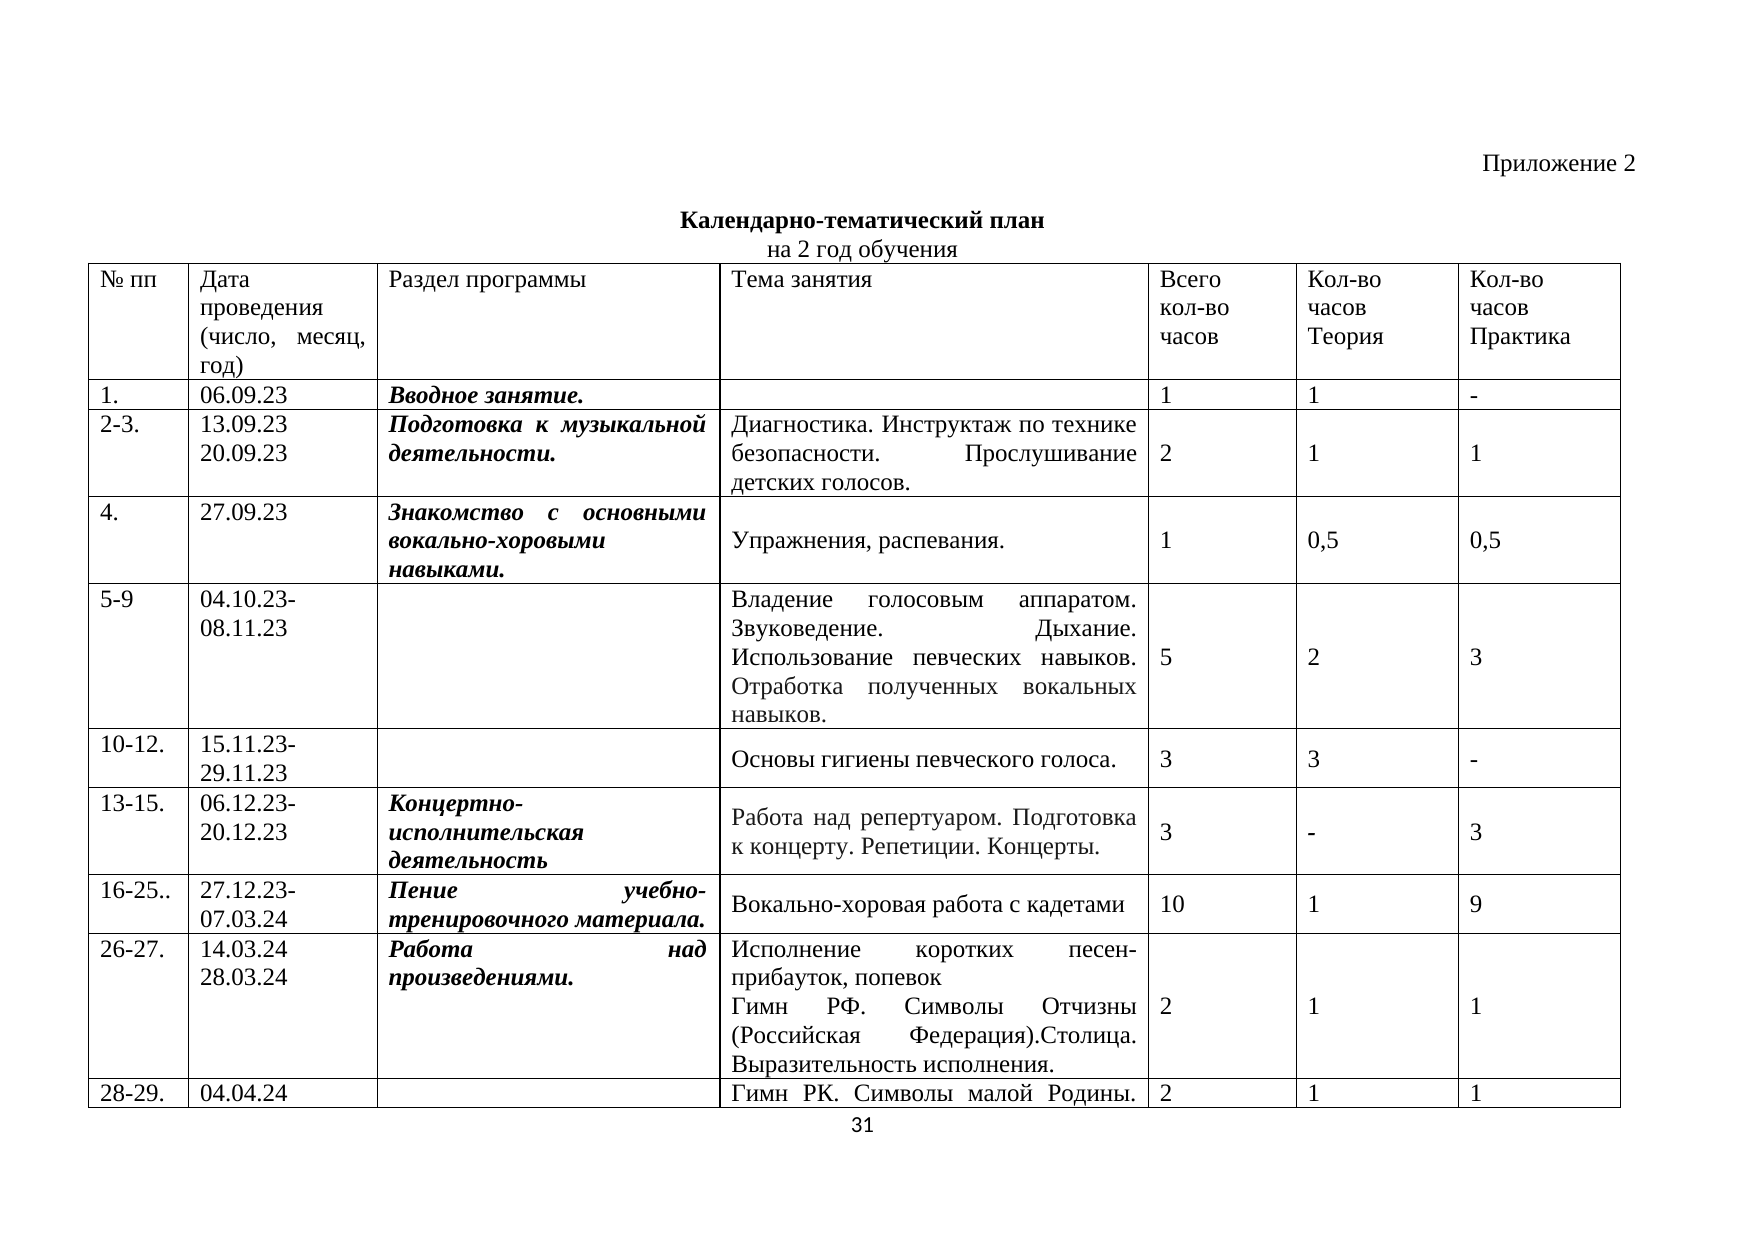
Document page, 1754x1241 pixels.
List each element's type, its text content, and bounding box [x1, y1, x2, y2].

table_header Раздел программы [378, 264, 719, 379]
text Календарно-тематический план [89, 205, 1636, 234]
table_cell Основы гигиены певческого голоса. [721, 729, 1148, 787]
table_cell 2 [1149, 934, 1296, 1077]
table_header Кол-во часов Практика [1459, 264, 1620, 379]
table_cell 1 [1149, 380, 1296, 408]
table_cell 04.04.24 11.04.24 [189, 1079, 377, 1107]
table_cell Владение голосовым аппаратом. Звуковедение. Дыхание. Использование певческих навыков. Отработка полученных вокальных навыков. [721, 584, 1148, 728]
table_cell 3 [1297, 729, 1458, 787]
table_cell 1 [1297, 934, 1458, 1077]
text на 2 год обучения [89, 234, 1636, 263]
table_cell 13-15. [89, 788, 188, 874]
text Приложение 2 [89, 148, 1636, 176]
table_cell 0,5 [1459, 497, 1620, 583]
table_cell - [1459, 729, 1620, 787]
table_cell 26-27. [89, 934, 188, 1077]
table_cell 3 [1459, 584, 1620, 728]
table_cell 04.10.23- 08.11.23 [189, 584, 377, 728]
table_cell Пение учебно-тренировочного материала. [378, 875, 719, 933]
table_cell 9 [1459, 875, 1620, 933]
table_cell 3 [1459, 788, 1620, 874]
table_cell 3 [1149, 729, 1296, 787]
table_cell Знакомство с основными вокально-хоровыми навыками. [378, 497, 719, 583]
table_cell Диагностика. Инструктаж по технике безопасности. Прослушивание детских голосов. [721, 410, 1148, 496]
table_cell [378, 584, 719, 728]
table_cell 16-25.. [89, 875, 188, 933]
table_cell 1 [1297, 1079, 1458, 1107]
table_cell 06.12.23- 20.12.23 [189, 788, 377, 874]
table_cell 10-12. [89, 729, 188, 787]
table_cell 2 [1149, 410, 1296, 496]
table_cell 3 [1149, 788, 1296, 874]
table_cell 27.09.23 [189, 497, 377, 583]
table_cell Вводное занятие. [378, 380, 719, 408]
table_cell 1. [89, 380, 188, 408]
table_cell 13.09.23 20.09.23 [189, 410, 377, 496]
table_cell 1 [1297, 380, 1458, 408]
table_cell Исполнение коротких песен-прибауток, попевок Гимн РФ. Символы Отчизны (Российская Федерация).Столица. Выразительность исполнения. [721, 934, 1148, 1077]
table_cell 5-9 [89, 584, 188, 728]
table_cell 4. [89, 497, 188, 583]
table_cell 1 [1459, 934, 1620, 1077]
table_cell 1 [1297, 410, 1458, 496]
table_cell Концертно-исполнительская деятельность [378, 788, 719, 874]
table_cell 2 [1297, 584, 1458, 728]
table_cell Упражнения, распевания. [721, 497, 1148, 583]
table_cell 1 [1459, 410, 1620, 496]
table_header Дата проведения (число, месяц, год) [189, 264, 377, 379]
table_cell Работа над репертуаром. Подготовка к концерту. Репетиции. Концерты. [721, 788, 1148, 874]
table_header Всего кол-во часов [1149, 264, 1296, 379]
table_cell 1 [1297, 875, 1458, 933]
table_cell Вокально-хоровая работа с кадетами [721, 875, 1148, 933]
table_cell 10 [1149, 875, 1296, 933]
table_cell 1 [1459, 1079, 1620, 1107]
table_cell 2 [1149, 1079, 1296, 1107]
table_cell 14.03.24 28.03.24 [189, 934, 377, 1077]
table_cell [378, 1079, 719, 1107]
table_cell 1 [1149, 497, 1296, 583]
table_header Кол-во часов Теория [1297, 264, 1458, 379]
table_cell 06.09.23 [189, 380, 377, 408]
table_cell - [1459, 380, 1620, 408]
table_cell 28-29. [89, 1079, 188, 1107]
table_cell Подготовка к музыкальной деятельности. [378, 410, 719, 496]
table_cell 0,5 [1297, 497, 1458, 583]
table_cell - [1297, 788, 1458, 874]
table_header Тема занятия [721, 264, 1148, 379]
table_cell Работа над произведениями. [378, 934, 719, 1077]
table_cell 5 [1149, 584, 1296, 728]
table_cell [721, 1079, 1148, 1107]
table_cell [721, 380, 1148, 408]
table_cell [378, 729, 719, 787]
table_cell 15.11.23- 29.11.23 [189, 729, 377, 787]
table_header № пп [89, 264, 188, 379]
table_cell 27.12.23- 07.03.24 [189, 875, 377, 933]
table_cell 2-3. [89, 410, 188, 496]
